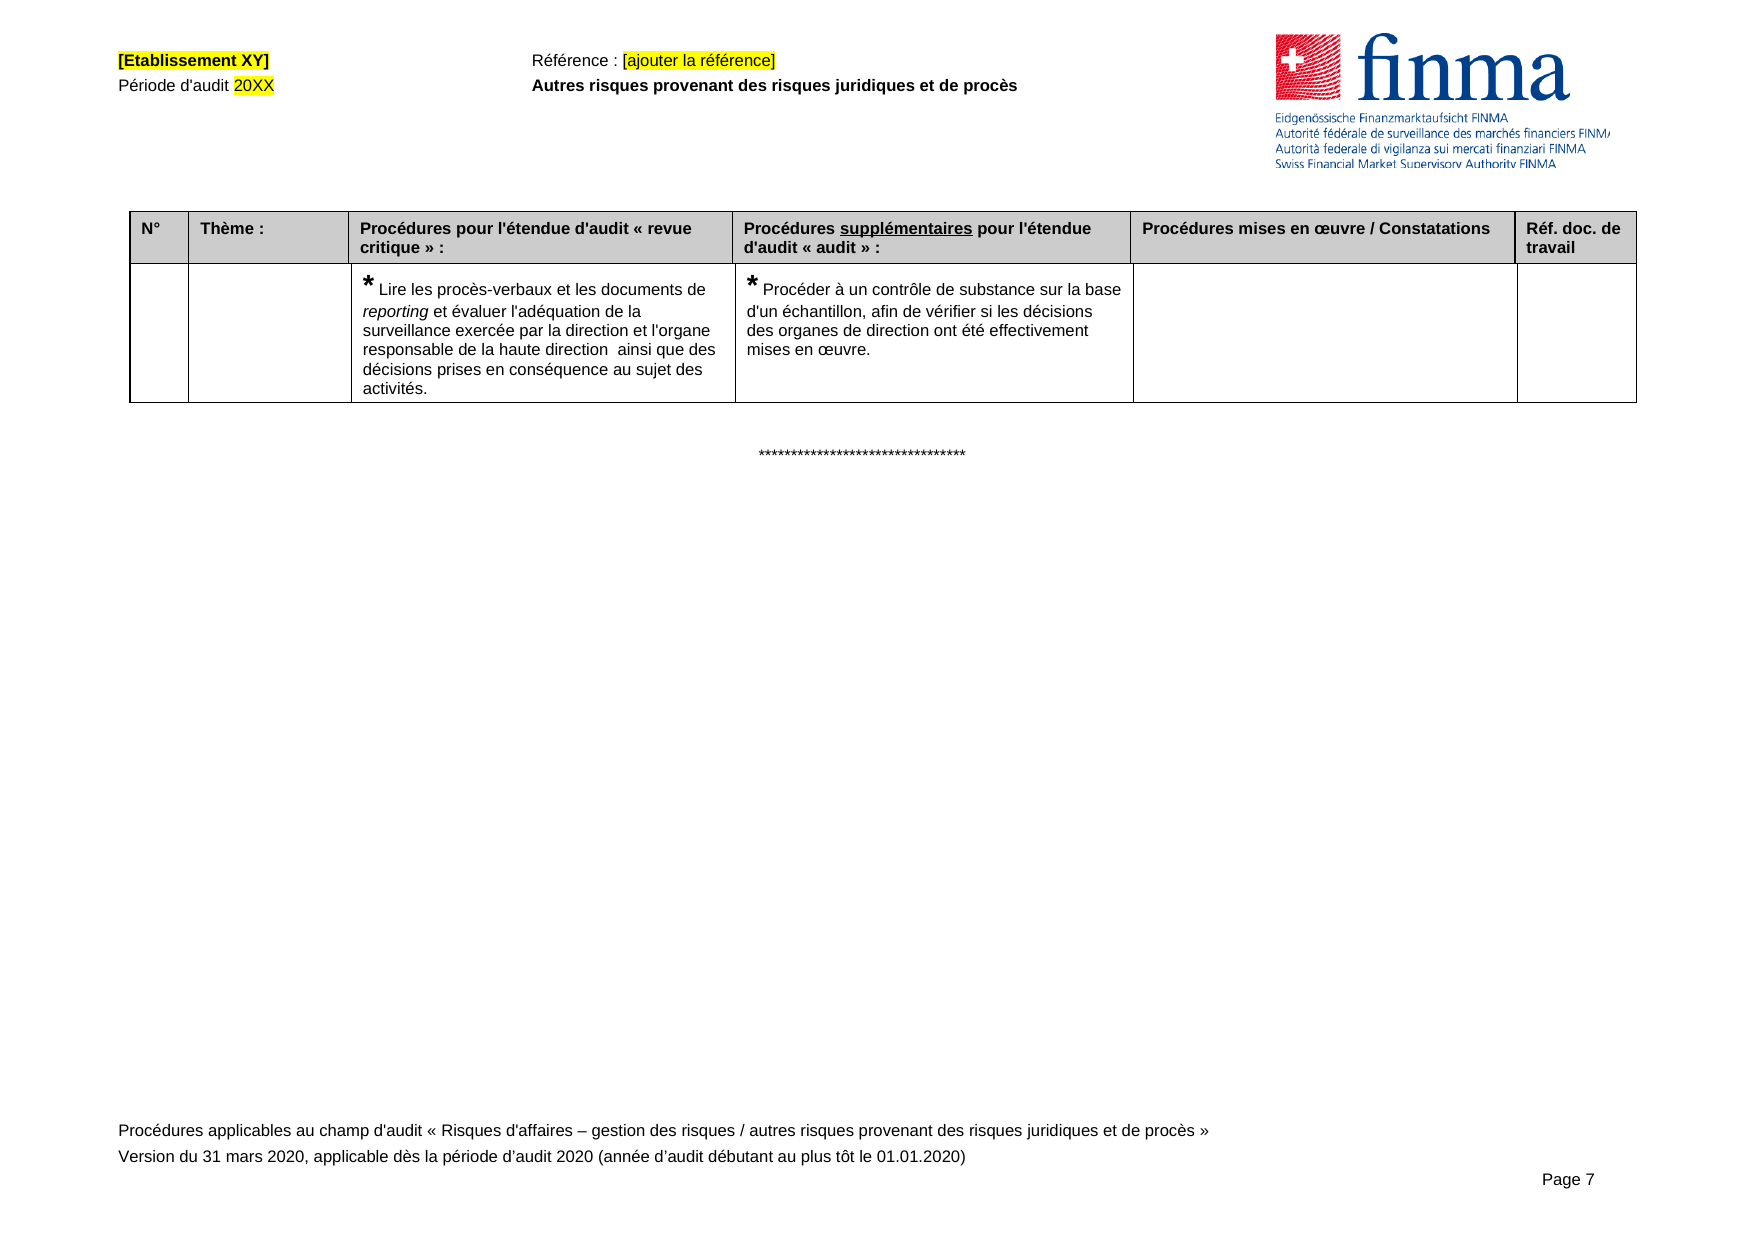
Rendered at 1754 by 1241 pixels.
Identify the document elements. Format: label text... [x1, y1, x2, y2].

table_header Procédures mises en œuvre / Constatations [1131, 212, 1514, 263]
table_header Réf. doc. de travail [1516, 212, 1636, 263]
table_cell [189, 264, 351, 402]
table_header Procédures supplémentaires pour l'étendue d'audit « audit » : [733, 212, 1130, 263]
text ******************************** [118, 446, 1606, 465]
table_cell [1518, 264, 1636, 402]
picture [1275, 33, 1611, 168]
table_cell * Lire les procès-verbaux et les documents de reporting et évaluer l'adéquation de la surveillance exercée par la direction et l'organe responsable de la haute direction ainsi que des décisions prises en conséquence au sujet des activités. [352, 264, 735, 402]
table_header Thème : [189, 212, 348, 263]
table_cell [131, 264, 188, 402]
table_cell * Procéder à un contrôle de substance sur la base d'un échantillon, afin de vérifier si les décisions des organes de direction ont été effectivement mises en œuvre. [736, 264, 1133, 402]
table_header Procédures pour l'étendue d'audit « revue critique » : [349, 212, 732, 263]
table_header N° [131, 212, 188, 263]
table_cell [1134, 264, 1517, 402]
